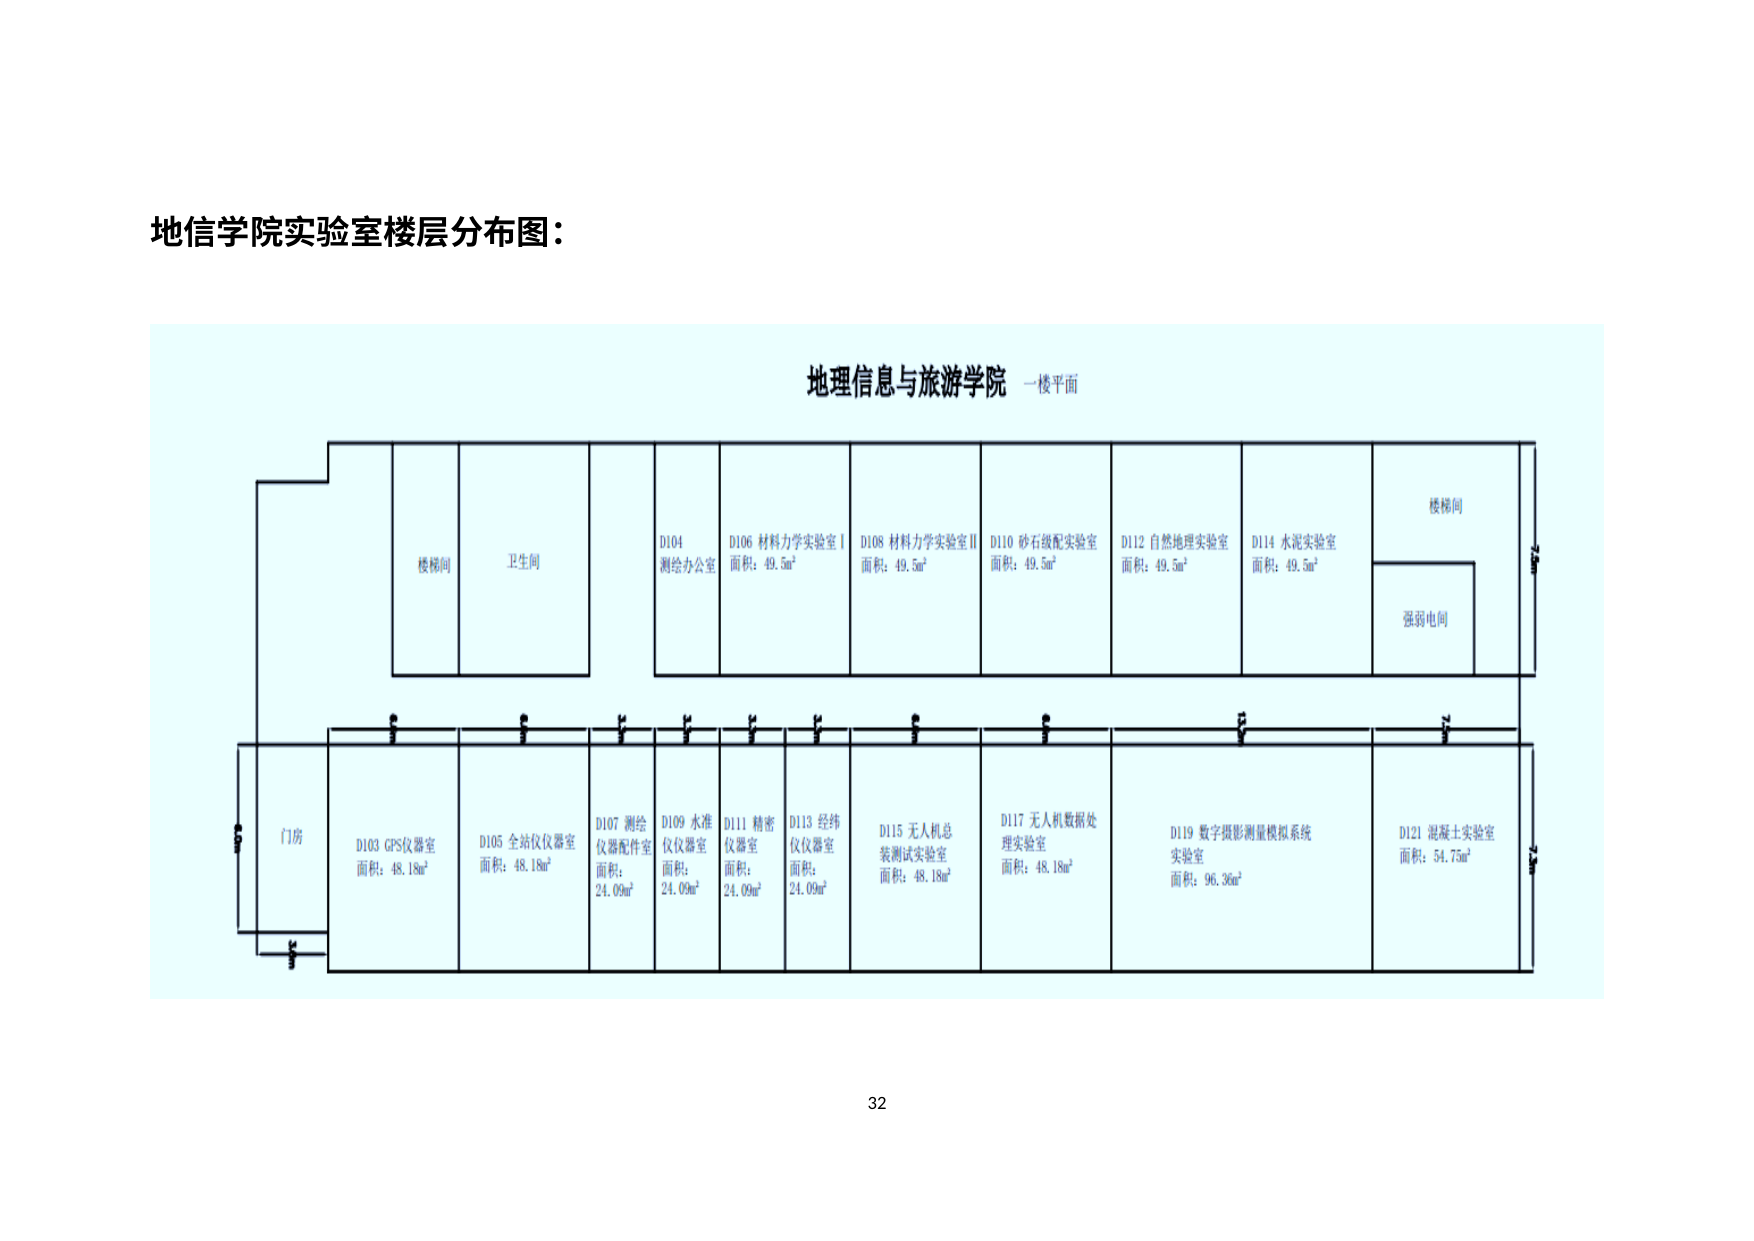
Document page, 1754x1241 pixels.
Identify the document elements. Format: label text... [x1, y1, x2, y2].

picture [150, 324, 1604, 999]
subtitle 地信学院实验室楼层分布图： [150, 198, 1604, 263]
